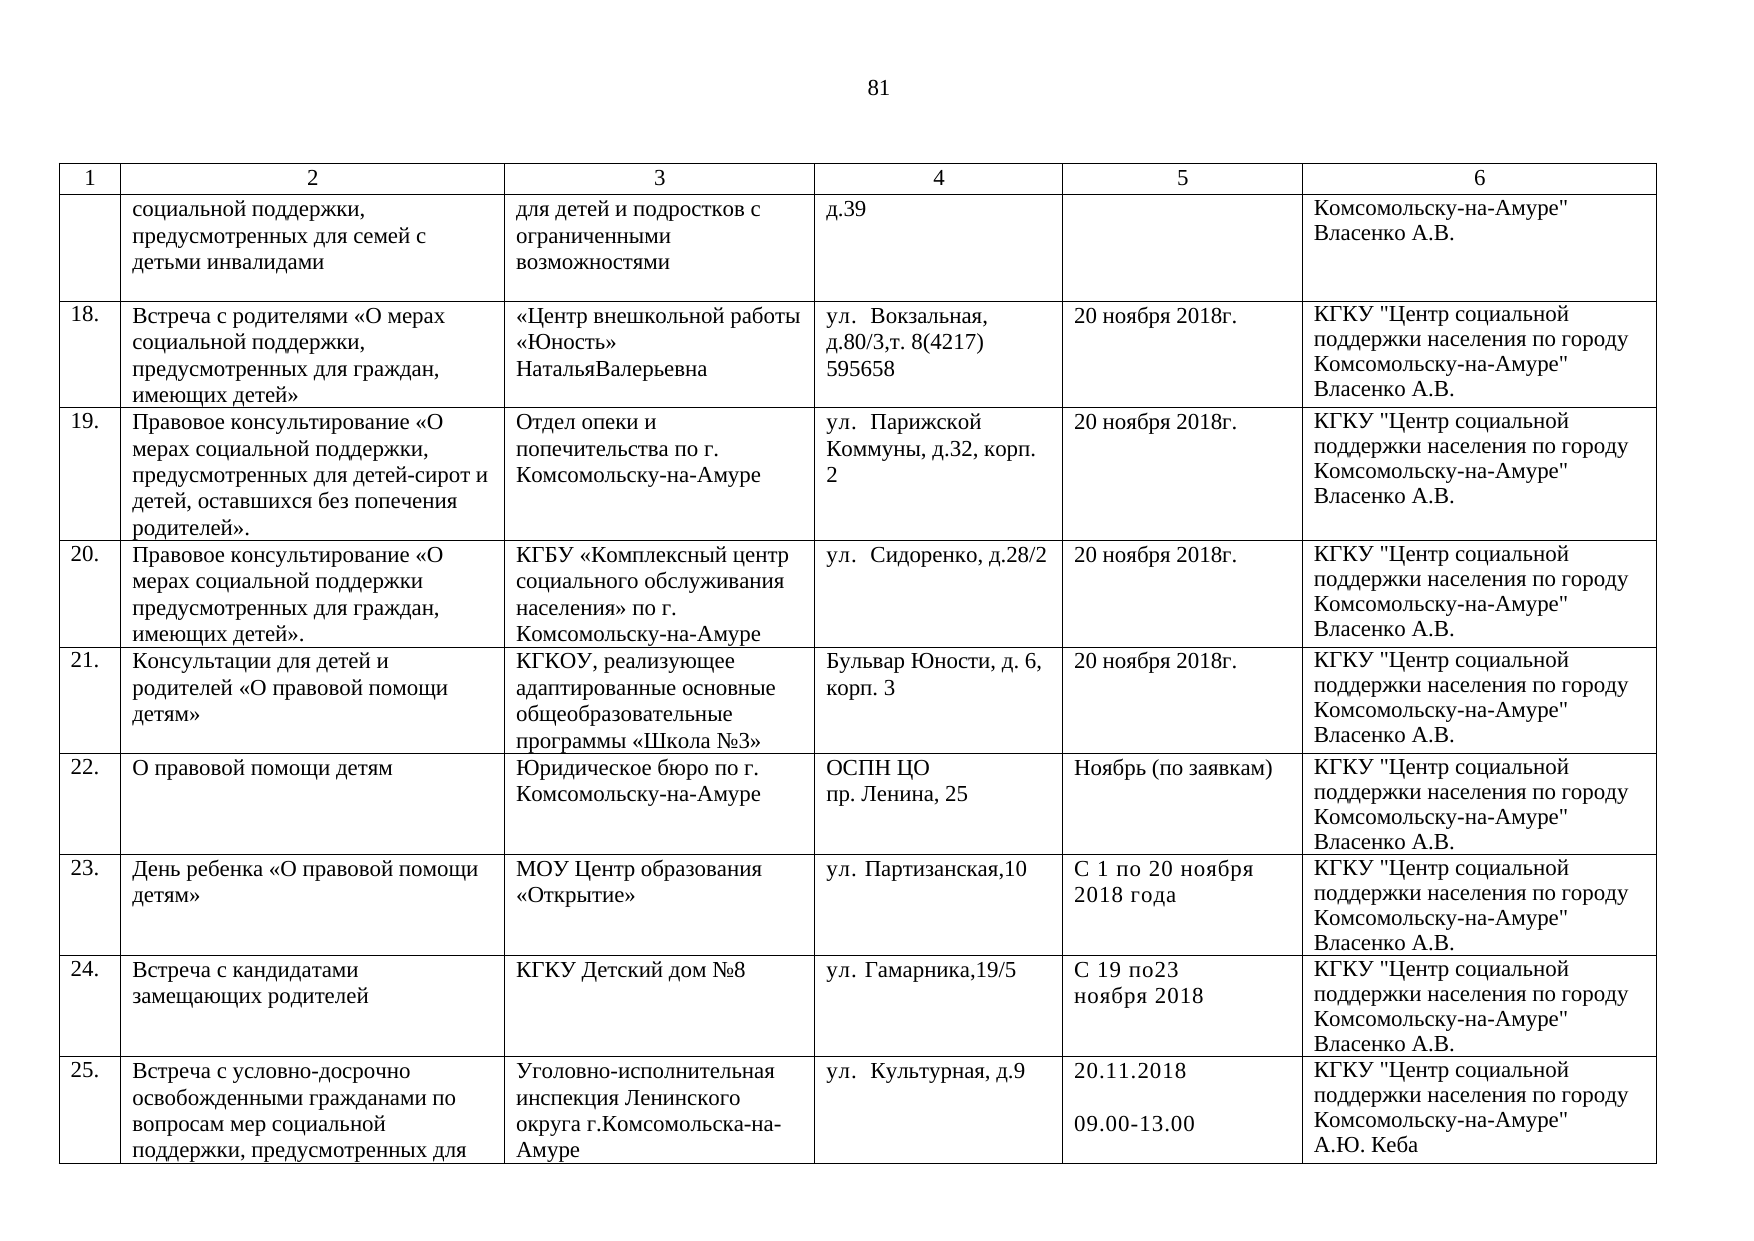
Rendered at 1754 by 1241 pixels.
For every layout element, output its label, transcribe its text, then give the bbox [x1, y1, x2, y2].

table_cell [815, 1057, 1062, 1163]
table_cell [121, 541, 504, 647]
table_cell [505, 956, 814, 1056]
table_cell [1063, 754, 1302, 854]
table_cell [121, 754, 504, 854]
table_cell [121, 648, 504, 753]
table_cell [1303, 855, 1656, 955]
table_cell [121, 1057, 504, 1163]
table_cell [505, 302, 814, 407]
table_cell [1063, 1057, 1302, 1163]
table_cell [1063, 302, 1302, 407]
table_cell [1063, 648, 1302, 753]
table_header 6 [1303, 164, 1656, 194]
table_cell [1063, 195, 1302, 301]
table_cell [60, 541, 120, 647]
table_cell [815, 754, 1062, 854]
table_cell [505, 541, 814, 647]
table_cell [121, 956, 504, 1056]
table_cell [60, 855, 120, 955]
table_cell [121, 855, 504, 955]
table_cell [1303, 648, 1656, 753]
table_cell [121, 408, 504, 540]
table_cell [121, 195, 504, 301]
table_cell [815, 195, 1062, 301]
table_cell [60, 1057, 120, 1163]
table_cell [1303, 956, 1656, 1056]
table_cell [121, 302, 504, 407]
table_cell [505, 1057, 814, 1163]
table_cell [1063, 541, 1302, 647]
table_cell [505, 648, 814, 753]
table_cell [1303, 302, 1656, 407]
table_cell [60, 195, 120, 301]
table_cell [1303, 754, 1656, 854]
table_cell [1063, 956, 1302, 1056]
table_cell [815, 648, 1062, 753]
table_header 2 [121, 164, 504, 194]
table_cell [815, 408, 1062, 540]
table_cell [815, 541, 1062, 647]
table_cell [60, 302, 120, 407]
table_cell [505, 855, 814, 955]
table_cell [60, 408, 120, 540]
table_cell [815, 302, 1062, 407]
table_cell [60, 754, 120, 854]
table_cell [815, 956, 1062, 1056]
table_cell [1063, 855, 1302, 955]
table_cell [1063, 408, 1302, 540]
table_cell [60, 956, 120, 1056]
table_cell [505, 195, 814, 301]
table_header 4 [815, 164, 1062, 194]
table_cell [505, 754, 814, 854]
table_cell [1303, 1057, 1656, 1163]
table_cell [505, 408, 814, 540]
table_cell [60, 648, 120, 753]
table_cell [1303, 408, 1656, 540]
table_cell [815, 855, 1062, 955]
table_header 3 [505, 164, 814, 194]
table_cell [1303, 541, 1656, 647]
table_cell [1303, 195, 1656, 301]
table_header 1 [60, 164, 120, 194]
table_header 5 [1063, 164, 1302, 194]
